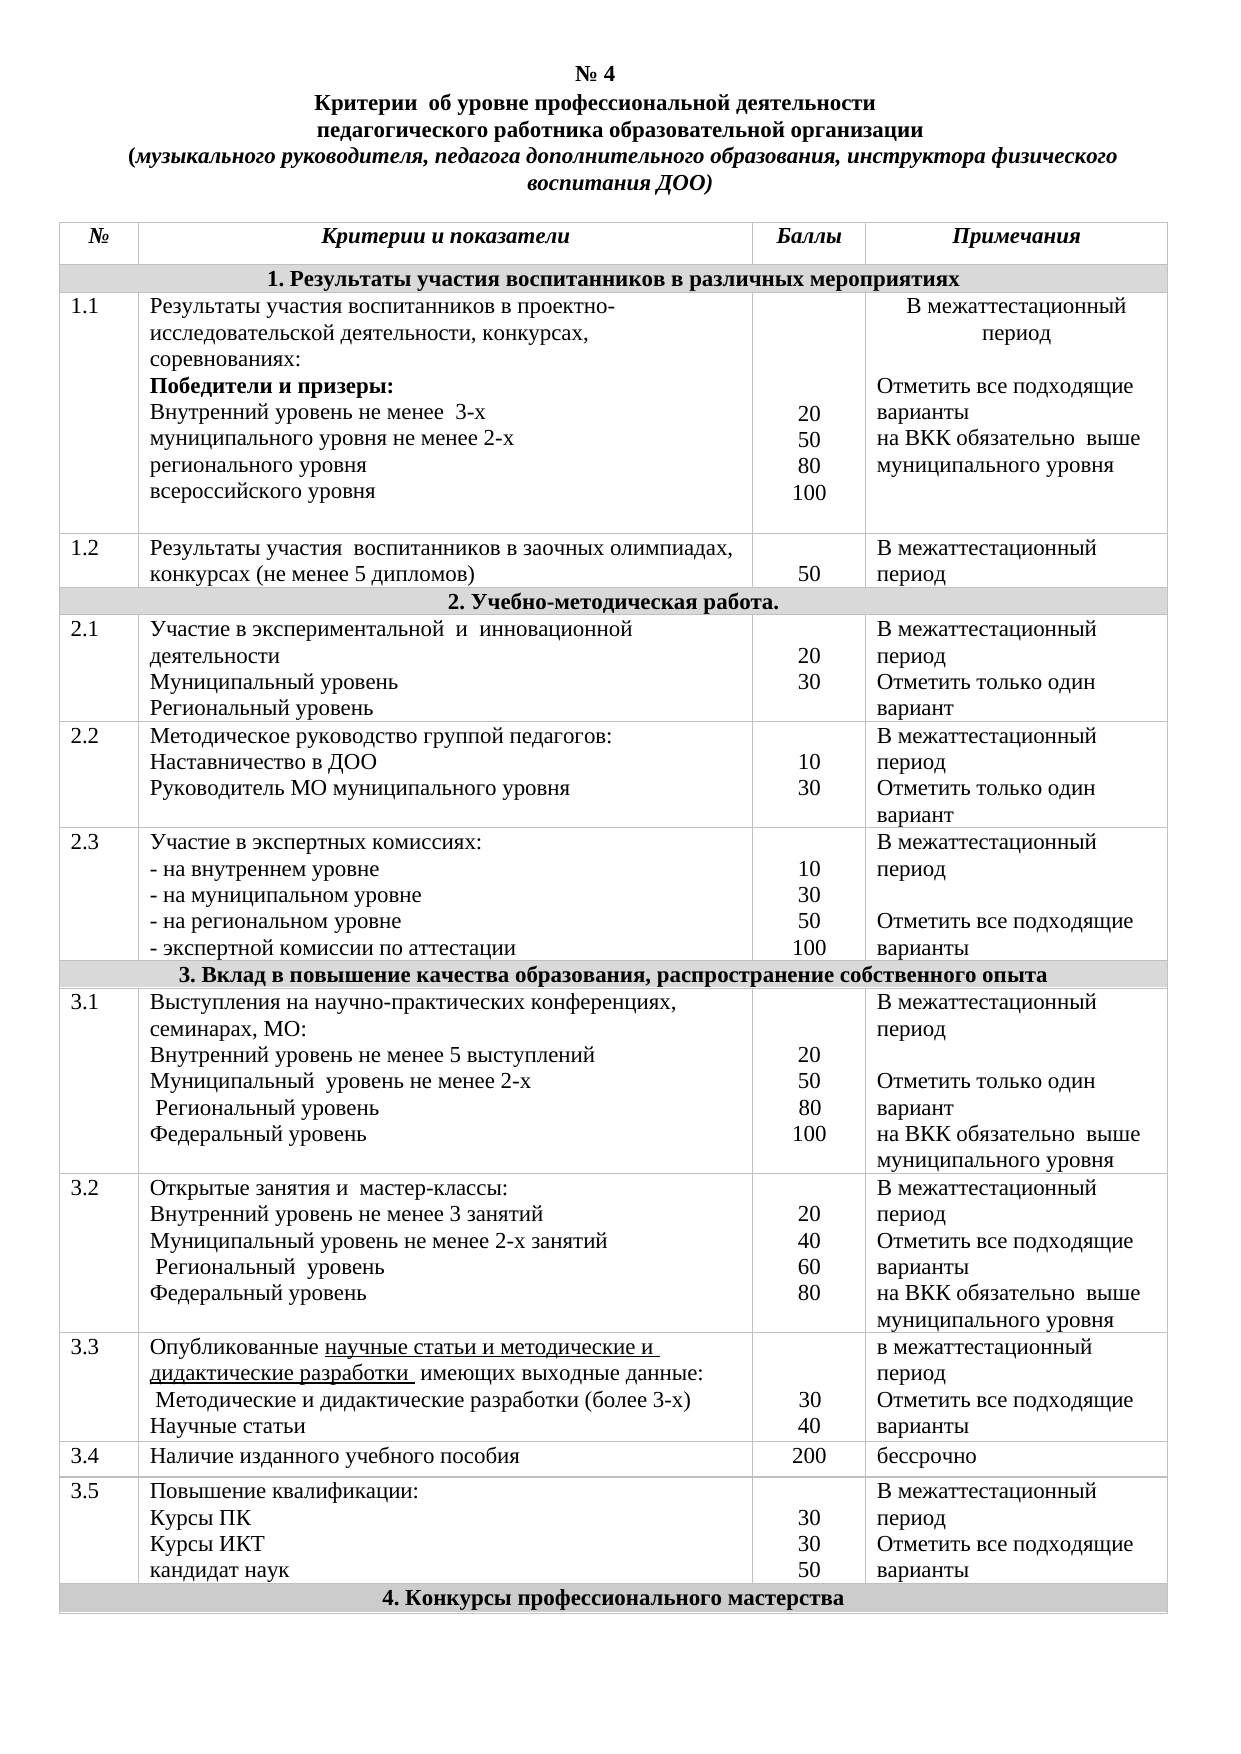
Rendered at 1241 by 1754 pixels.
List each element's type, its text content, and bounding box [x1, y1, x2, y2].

table_cell 4. Конкурсы профессионального мастерства [60, 1584, 1167, 1612]
table_cell бессрочно [866, 1442, 1167, 1476]
table_cell Результаты участия воспитанников в заочных олимпиадах, конкурсах (не менее 5 дипломов) [139, 534, 752, 587]
text педагогического работника образовательной организации [59, 116, 1181, 142]
table_cell 30 40 [753, 1333, 865, 1441]
table_cell 50 [753, 534, 865, 587]
table_cell 3. Вклад в повышение качества образования, распространение собственного опыта [60, 961, 1167, 987]
table_cell 10 30 50 100 [753, 828, 865, 960]
table_cell 3.1 [60, 989, 138, 1173]
table_cell 3.4 [60, 1442, 138, 1476]
table_cell В межаттестационный период Отметить только один вариант [866, 722, 1167, 827]
table_cell Повышение квалификации: Курсы ПК Курсы ИКТ кандидат наук [139, 1478, 752, 1583]
table_cell Открытые занятия и мастер-классы: Внутренний уровень не менее 3 занятий Муниципальный уровень не менее 2-х занятий Региональный уровень Федеральный уровень [139, 1174, 752, 1332]
table_cell В межаттестационный период Отметить все подходящие варианты [866, 828, 1167, 960]
table_cell 1.1 [60, 293, 138, 533]
table_cell 3.5 [60, 1478, 138, 1583]
table_cell 20 30 [753, 615, 865, 721]
table_cell Результаты участия воспитанников в проектно-исследовательской деятельности, конкурсах, соревнованиях: Победители и призеры: Внутренний уровень не менее 3-х муниципального уровня не менее 2-х регионального уровня всероссийского уровня [139, 293, 752, 533]
text (музыкального руководителя, педагога дополнительного образования, инструктора физического воспитания ДОО) [59, 142, 1181, 195]
table_cell 2.2 [60, 722, 138, 827]
table_cell В межаттестационный период Отметить только один вариант на ВКК обязательно выше муниципального уровня [866, 989, 1167, 1173]
table_cell 1. Результаты участия воспитанников в различных мероприятиях [60, 265, 1167, 292]
table_cell 2.3 [60, 828, 138, 960]
table_cell в межаттестационный период Отметить все подходящие варианты [866, 1333, 1167, 1441]
table_cell Участие в экспертных комиссиях: - на внутреннем уровне - на муниципальном уровне - на региональном уровне - экспертной комиссии по аттестации [139, 828, 752, 960]
table_cell Наличие изданного учебного пособия [139, 1442, 752, 1476]
text Критерии об уровне профессиональной деятельности [59, 88, 1131, 116]
table_cell 3.3 [60, 1333, 138, 1441]
table_cell В межаттестационный период [866, 534, 1167, 587]
table_header № [60, 223, 138, 264]
table_cell 1.2 [60, 534, 138, 587]
table_header Баллы [753, 223, 865, 264]
table_cell 2.1 [60, 615, 138, 721]
table_cell Опубликованные научные статьи и методические и дидактические разработки имеющих выходные данные: Методические и дидактические разработки (более 3-х) Научные статьи [139, 1333, 752, 1441]
table_header Критерии и показатели [139, 223, 752, 264]
table_cell В межаттестационный период Отметить все подходящие варианты на ВКК обязательно выше муниципального уровня [866, 1174, 1167, 1332]
table_cell 20 40 60 80 [753, 1174, 865, 1332]
table_cell 20 50 80 100 [753, 293, 865, 533]
table_cell В межаттестационный период Отметить все подходящие варианты на ВКК обязательно выше муниципального уровня [866, 293, 1167, 533]
table_cell Методическое руководство группой педагогов: Наставничество в ДОО Руководитель МО муниципального уровня [139, 722, 752, 827]
table_cell 10 30 [753, 722, 865, 827]
table_cell Участие в экспериментальной и инновационной деятельности Муниципальный уровень Региональный уровень [139, 615, 752, 721]
table_cell В межаттестационный период Отметить только один вариант [866, 615, 1167, 721]
table_cell Выступления на научно-практических конференциях, семинарах, МО: Внутренний уровень не менее 5 выступлений Муниципальный уровень не менее 2-х Региональный уровень Федеральный уровень [139, 989, 752, 1173]
table_header Примечания [866, 223, 1167, 264]
table_cell 30 30 50 [753, 1478, 865, 1583]
table_cell 200 [753, 1442, 865, 1476]
table_cell 20 50 80 100 [753, 989, 865, 1173]
table_cell 2. Учебно-методическая работа. [60, 588, 1167, 614]
text № 4 [59, 59, 1131, 88]
table_cell 3.2 [60, 1174, 138, 1332]
table_cell В межаттестационный период Отметить все подходящие варианты [866, 1478, 1167, 1583]
